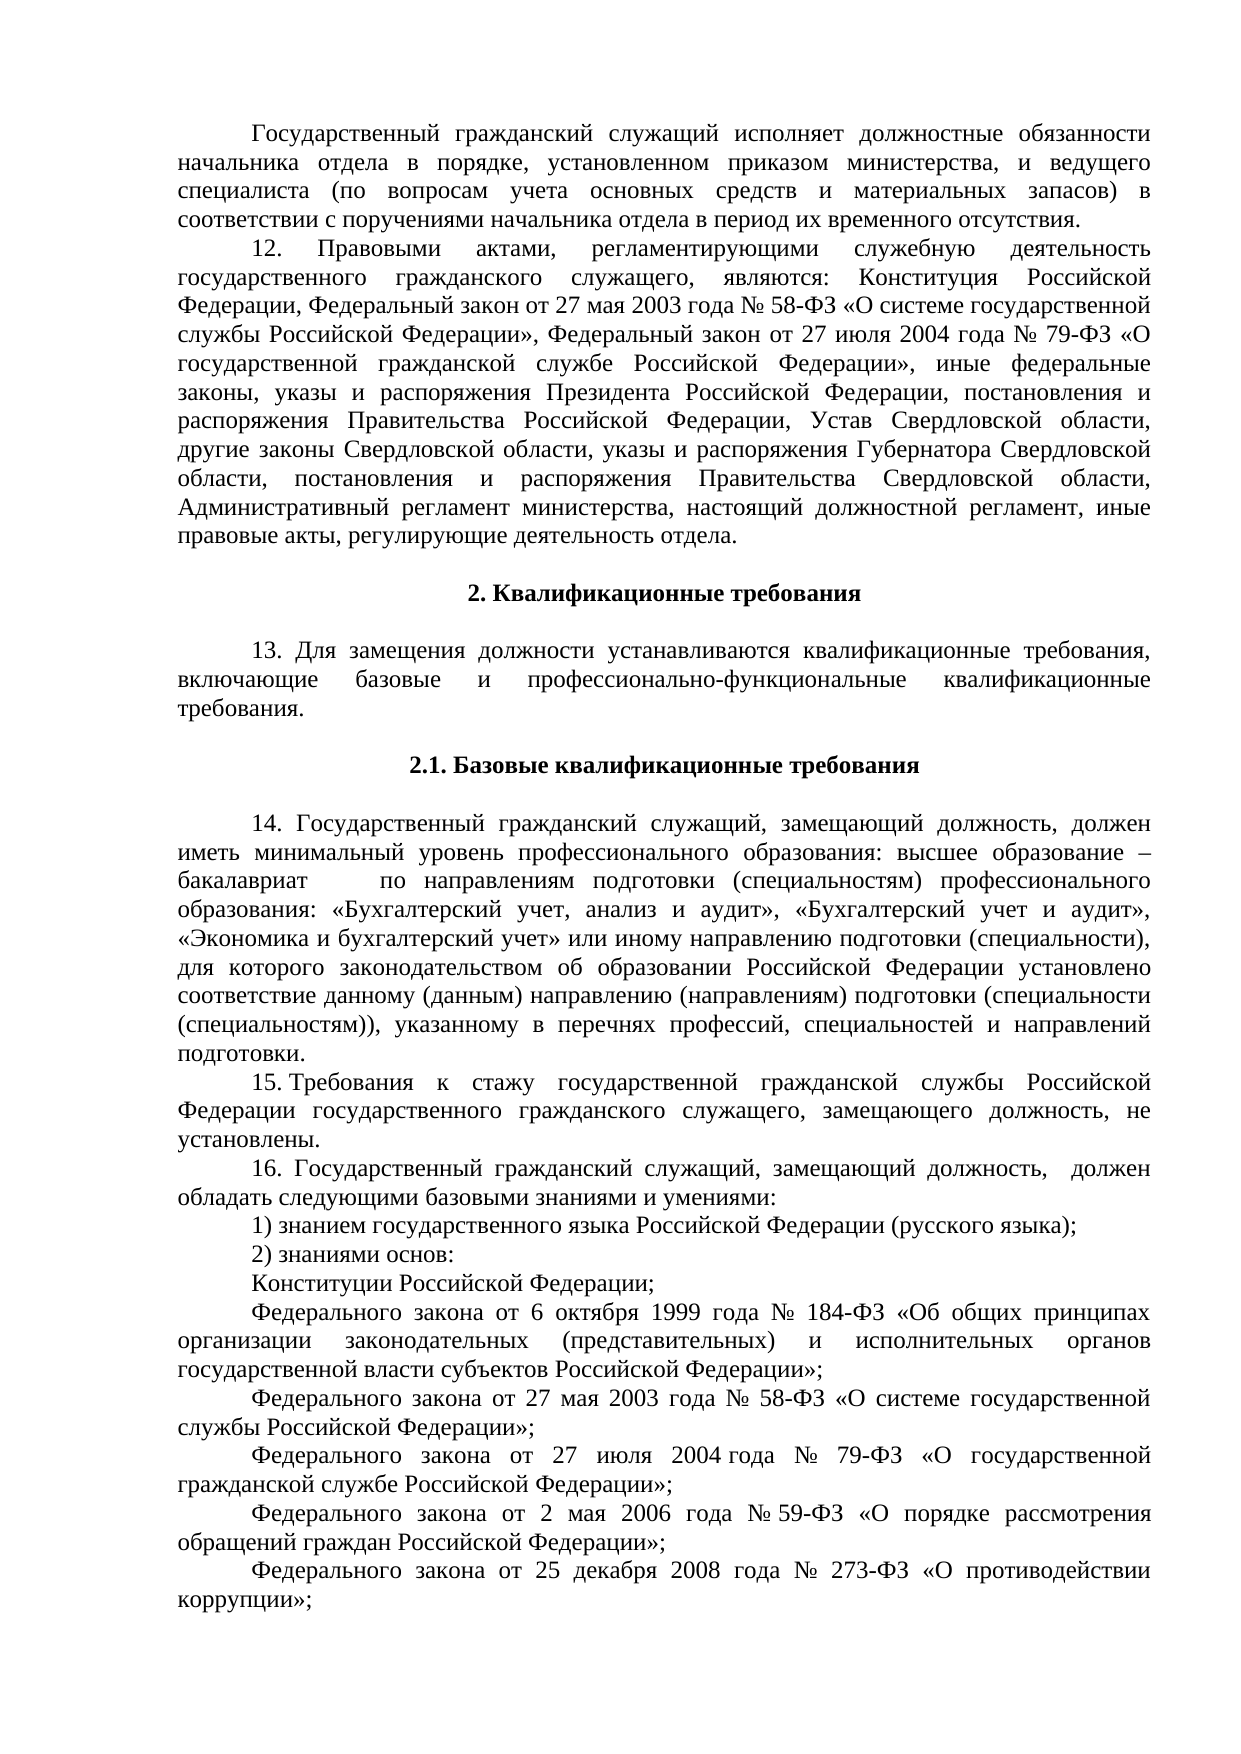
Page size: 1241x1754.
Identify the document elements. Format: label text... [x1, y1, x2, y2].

text 2. Квалификационные требования [177, 578, 1152, 607]
text 15. Требования к стажу государственной гражданской службы Российской Федерации государственного гражданского служащего, замещающего должность, не установлены. [177, 1067, 1152, 1153]
text Федерального закона от 27 мая 2003 года № 58-ФЗ «О системе государственной службы Российской Федерации»; [177, 1383, 1152, 1441]
text Федерального закона от 6 октября 1999 года № 184-ФЗ «Об общих принципах организации законодательных (представительных) и исполнительных органов государственной власти субъектов Российской Федерации»; [177, 1297, 1152, 1383]
text 12. Правовыми актами, регламентирующими служебную деятельность государственного гражданского служащего, являются: Конституция Российской Федерации, Федеральный закон от 27 мая 2003 года № 58-ФЗ «О системе государственной службы Российской Федерации», Федеральный закон от 27 июля 2004 года № 79-ФЗ «О государственной гражданской службе Российской Федерации», иные федеральные законы, указы и распоряжения Президента Российской Федерации, постановления и распоряжения Правительства Российской Федерации, Устав Свердловской области, другие законы Свердловской области, указы и распоряжения Губернатора Свердловской области, постановления и распоряжения Правительства Свердловской области, Административный регламент министерства, настоящий должностной регламент, иные правовые акты, регулирующие деятельность отдела. [177, 233, 1152, 549]
text 2.1. Базовые квалификационные требования [177, 751, 1152, 779]
text 2) знаниями основ: [177, 1239, 1152, 1268]
text Федерального закона от 27 июля 2004 года № 79-ФЗ «О государственной гражданской службе Российской Федерации»; [177, 1441, 1152, 1498]
text 14. Государственный гражданский служащий, замещающий должность, должен иметь минимальный уровень профессионального образования: высшее образование – бакалавриат по направлениям подготовки (специальностям) профессионального образования: «Бухгалтерский учет, анализ и аудит», «Бухгалтерский учет и аудит», «Экономика и бухгалтерский учет» или иному направлению подготовки (специальности), для которого законодательством об образовании Российской Федерации установлено соответствие данному (данным) направлению (направлениям) подготовки (специальности (специальностям)), указанному в перечнях профессий, специальностей и направлений подготовки. [177, 808, 1152, 1067]
text 1) знанием государственного языка Российской Федерации (русского языка); [177, 1211, 1152, 1239]
text 13. Для замещения должности устанавливаются квалификационные требования, включающие базовые и профессионально-функциональные квалификационные требования. [177, 636, 1152, 722]
text 16. Государственный гражданский служащий, замещающий должность, должен обладать следующими базовыми знаниями и умениями: [177, 1153, 1152, 1211]
text Федерального закона от 25 декабря 2008 года № 273-ФЗ «О противодействии коррупции»; [177, 1556, 1152, 1613]
text Федерального закона от 2 мая 2006 года № 59-ФЗ «О порядке рассмотрения обращений граждан Российской Федерации»; [177, 1498, 1152, 1556]
text Конституции Российской Федерации; [177, 1268, 1152, 1297]
text Государственный гражданский служащий исполняет должностные обязанности начальника отдела в порядке, установленном приказом министерства, и ведущего специалиста (по вопросам учета основных средств и материальных запасов) в соответствии с поручениями начальника отдела в период их временного отсутствия. [177, 118, 1152, 233]
